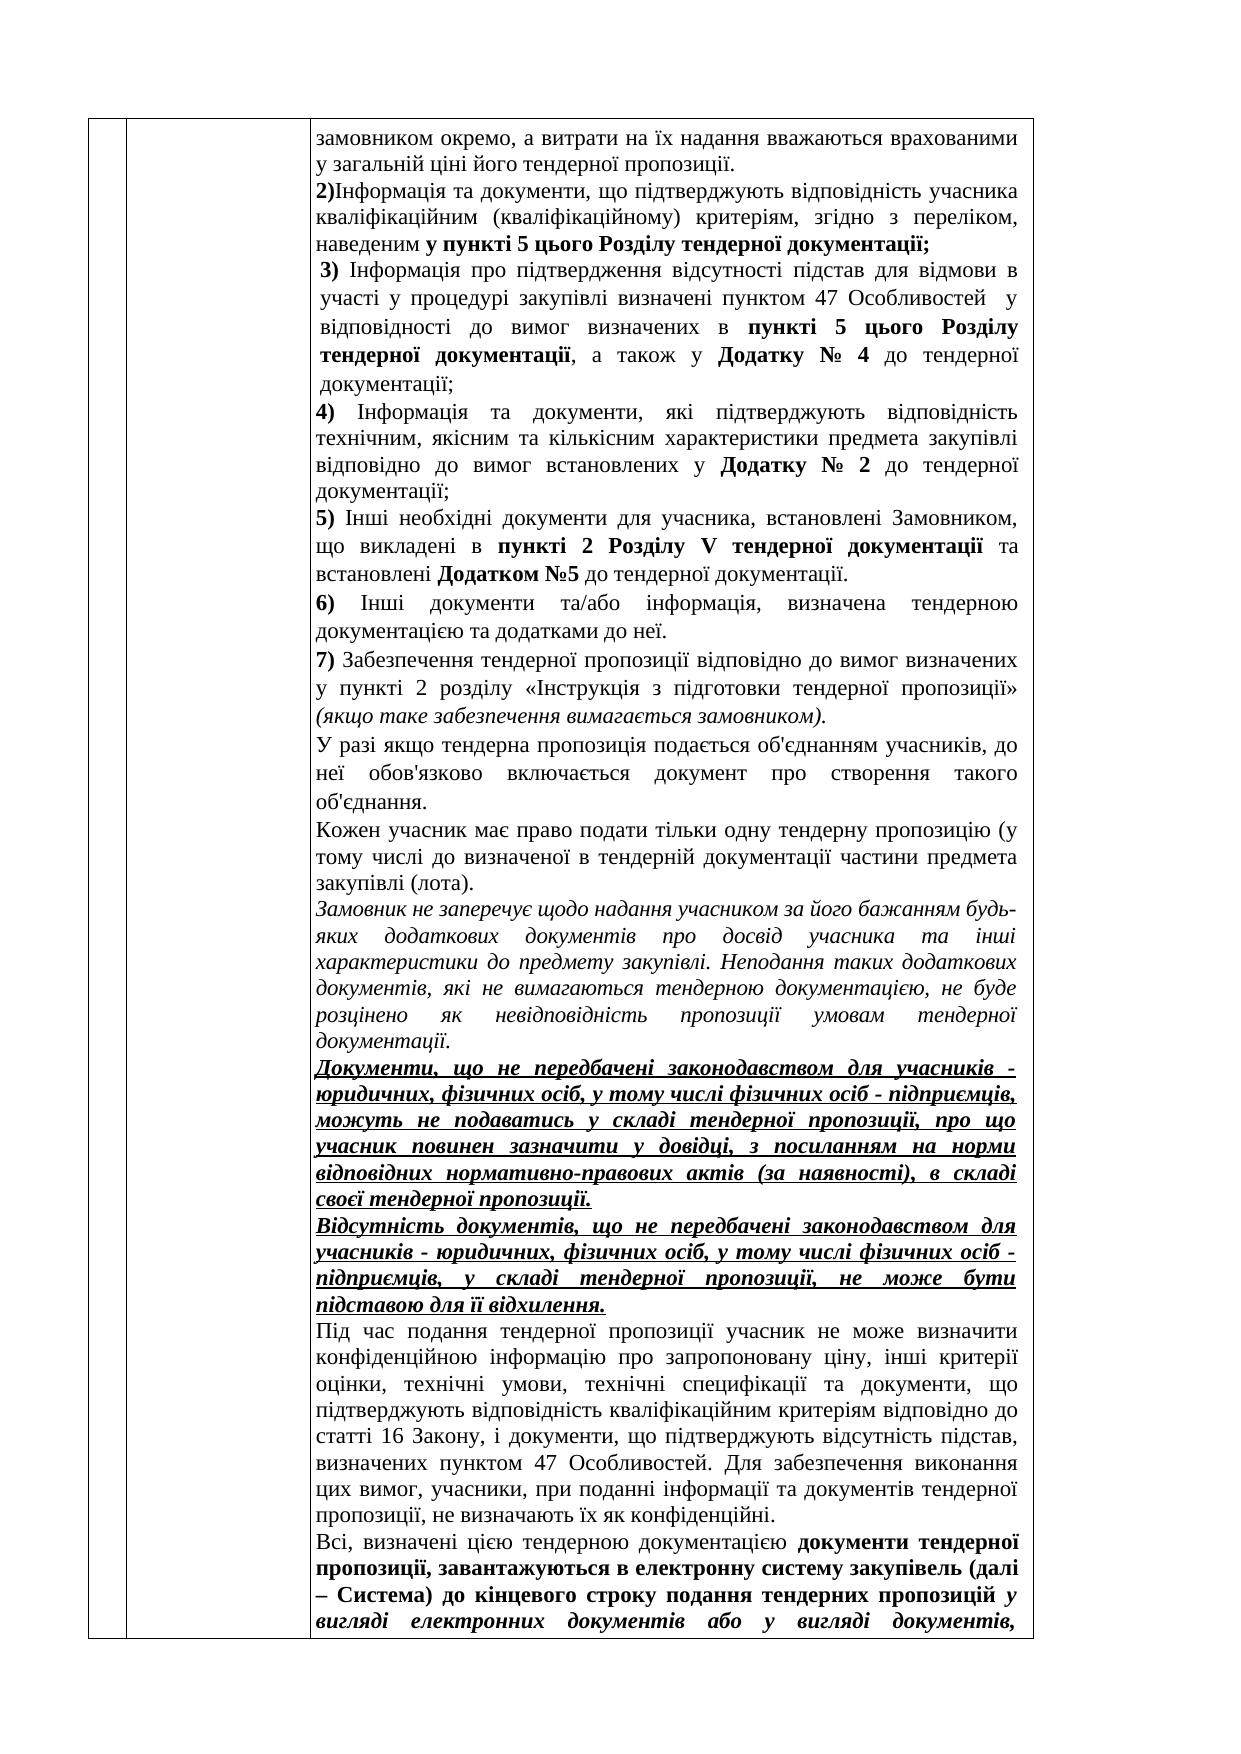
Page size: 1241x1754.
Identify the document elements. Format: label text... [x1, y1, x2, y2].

table_cell 1 [89, 119, 126, 1638]
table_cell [311, 119, 1033, 1638]
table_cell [127, 119, 310, 1638]
